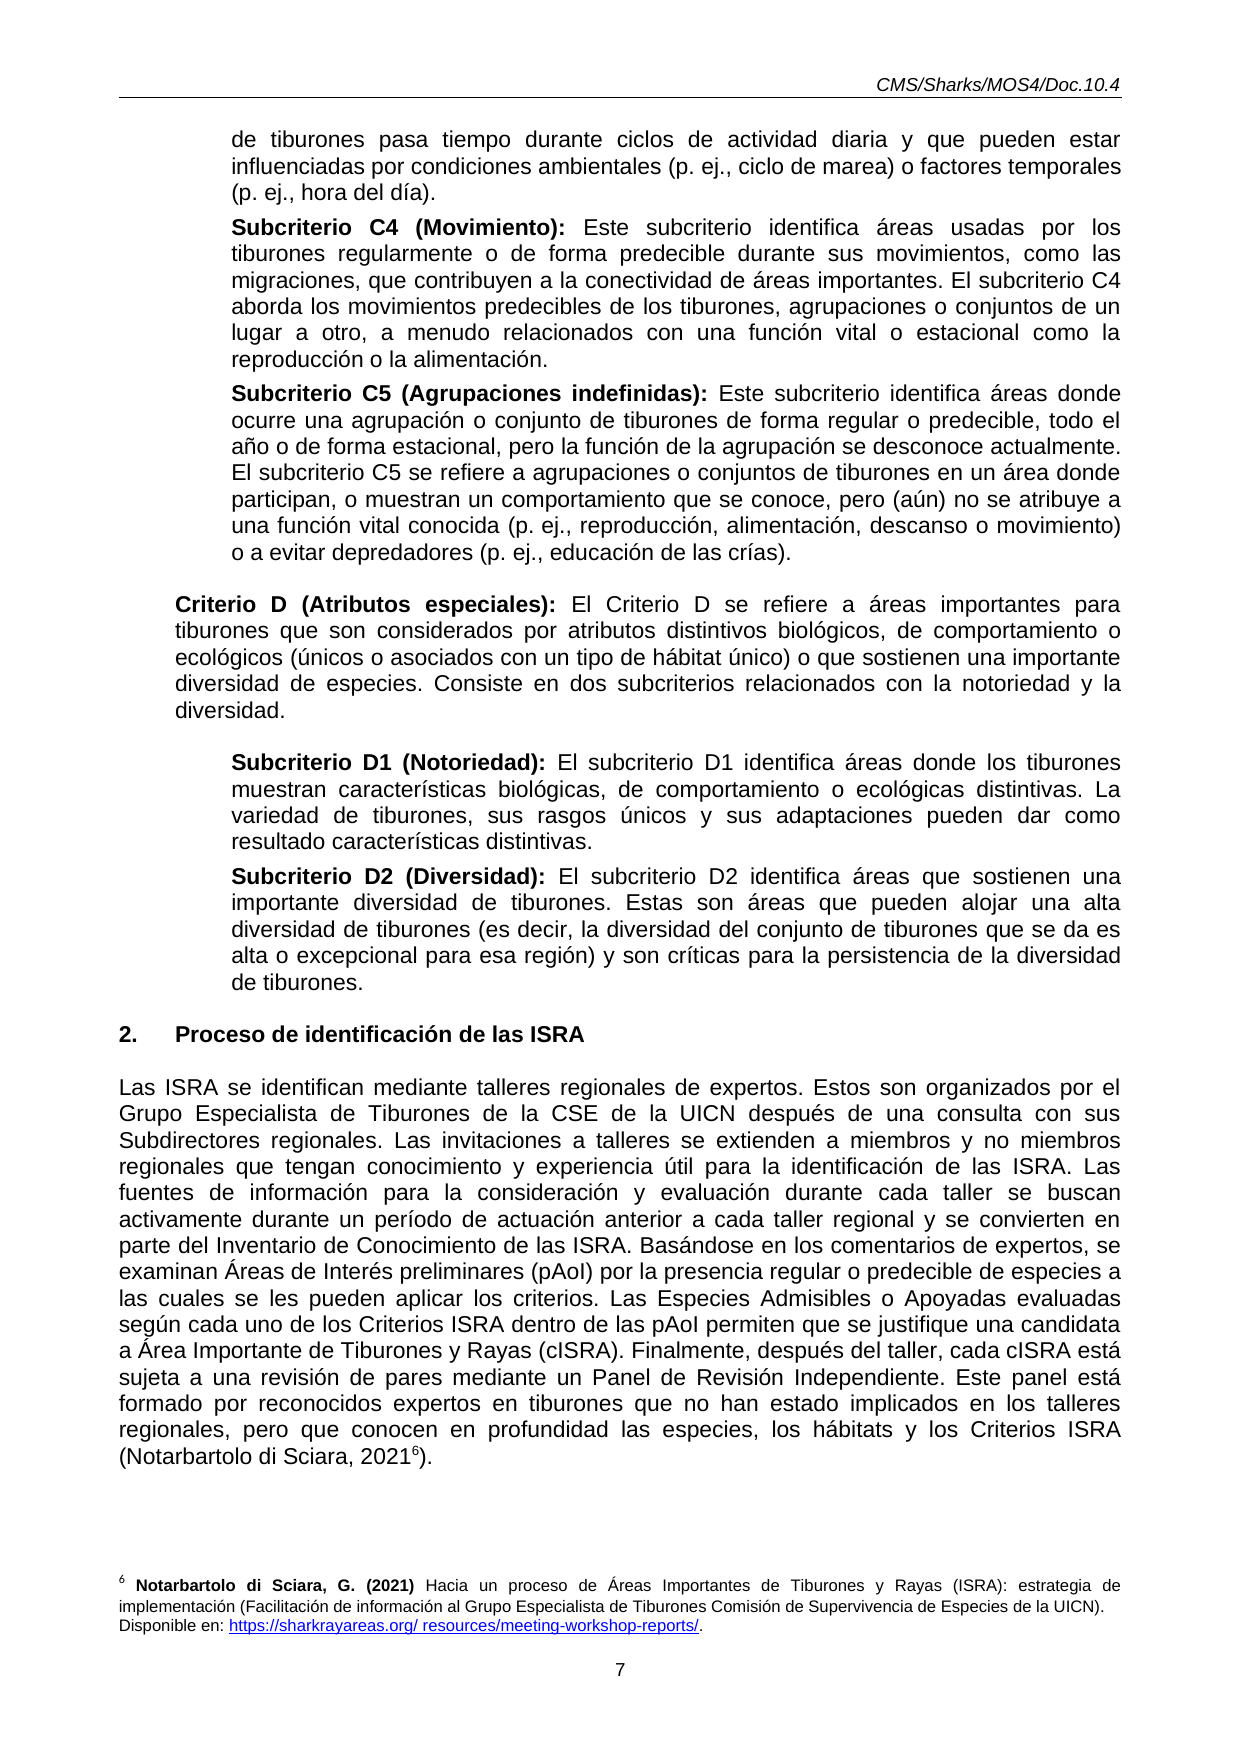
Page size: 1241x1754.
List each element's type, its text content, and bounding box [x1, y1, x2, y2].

text Subcriterio C4 (Movimiento): Este subcriterio identifica áreas usadas por los tiburones regularmente o de forma predecible durante sus movimientos, como las migraciones, que contribuyen a la conectividad de áreas importantes. El subcriterio C4 aborda los movimientos predecibles de los tiburones, agrupaciones o conjuntos de un lugar a otro, a menudo relacionados con una función vital o estacional como la reproducción o la alimentación. [231, 214, 1122, 372]
text Las ISRA se identifican mediante talleres regionales de expertos. Estos son organizados por el Grupo Especialista de Tiburones de la CSE de la UICN después de una consulta con sus Subdirectores regionales. Las invitaciones a talleres se extienden a miembros y no miembros regionales que tengan conocimiento y experiencia útil para la identificación de las ISRA. Las fuentes de información para la consideración y evaluación durante cada taller se buscan activamente durante un período de actuación anterior a cada taller regional y se convierten en parte del Inventario de Conocimiento de las ISRA. Basándose en los comentarios de expertos, se examinan Áreas de Interés preliminares (pAoI) por la presencia regular o predecible de especies a las cuales se les pueden aplicar los criterios. Las Especies Admisibles o Apoyadas evaluadas según cada uno de los Criterios ISRA dentro de las pAoI permiten que se justifique una candidata a Área Importante de Tiburones y Rayas (cISRA). Finalmente, después del taller, cada cISRA está sujeta a una revisión de pares mediante un Panel de Revisión Independiente. Este panel está formado por reconocidos expertos en tiburones que no han estado implicados en los talleres regionales, pero que conocen en profundidad las especies, los hábitats y los Criterios ISRA (Notarbartolo di Sciara, 2021). [118, 1074, 1122, 1469]
list Proceso de identificación de las ISRA [118, 1021, 1122, 1047]
text Subcriterio D1 (Notoriedad): El subcriterio D1 identifica áreas donde los tiburones muestran características biológicas, de comportamiento o ecológicas distintivas. La variedad de tiburones, sus rasgos únicos y sus adaptaciones pueden dar como resultado características distintivas. [231, 749, 1122, 855]
text Criterio D (Atributos especiales): El Criterio D se refiere a áreas importantes para tiburones que son considerados por atributos distintivos biológicos, de comportamiento o ecológicos (únicos o asociados con un tipo de hábitat único) o que sostienen una importante diversidad de especies. Consiste en dos subcriterios relacionados con la notoriedad y la diversidad. [175, 591, 1122, 723]
text Subcriterio C5 (Agrupaciones indefinidas): Este subcriterio identifica áreas donde ocurre una agrupación o conjunto de tiburones de forma regular o predecible, todo el año o de forma estacional, pero la función de la agrupación se desconoce actualmente. El subcriterio C5 se refiere a agrupaciones o conjuntos de tiburones en un área donde participan, o muestran un comportamiento que se conoce, pero (aún) no se atribuye a una función vital conocida (p. ej., reproducción, alimentación, descanso o movimiento) o a evitar depredadores (p. ej., educación de las crías). [231, 380, 1122, 565]
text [231, 126, 1122, 206]
text Subcriterio D2 (Diversidad): El subcriterio D2 identifica áreas que sostienen una importante diversidad de tiburones. Estas son áreas que pueden alojar una alta diversidad de tiburones (es decir, la diversidad del conjunto de tiburones que se da es alta o excepcional para esa región) y son críticas para la persistencia de la diversidad de tiburones. [231, 863, 1122, 995]
